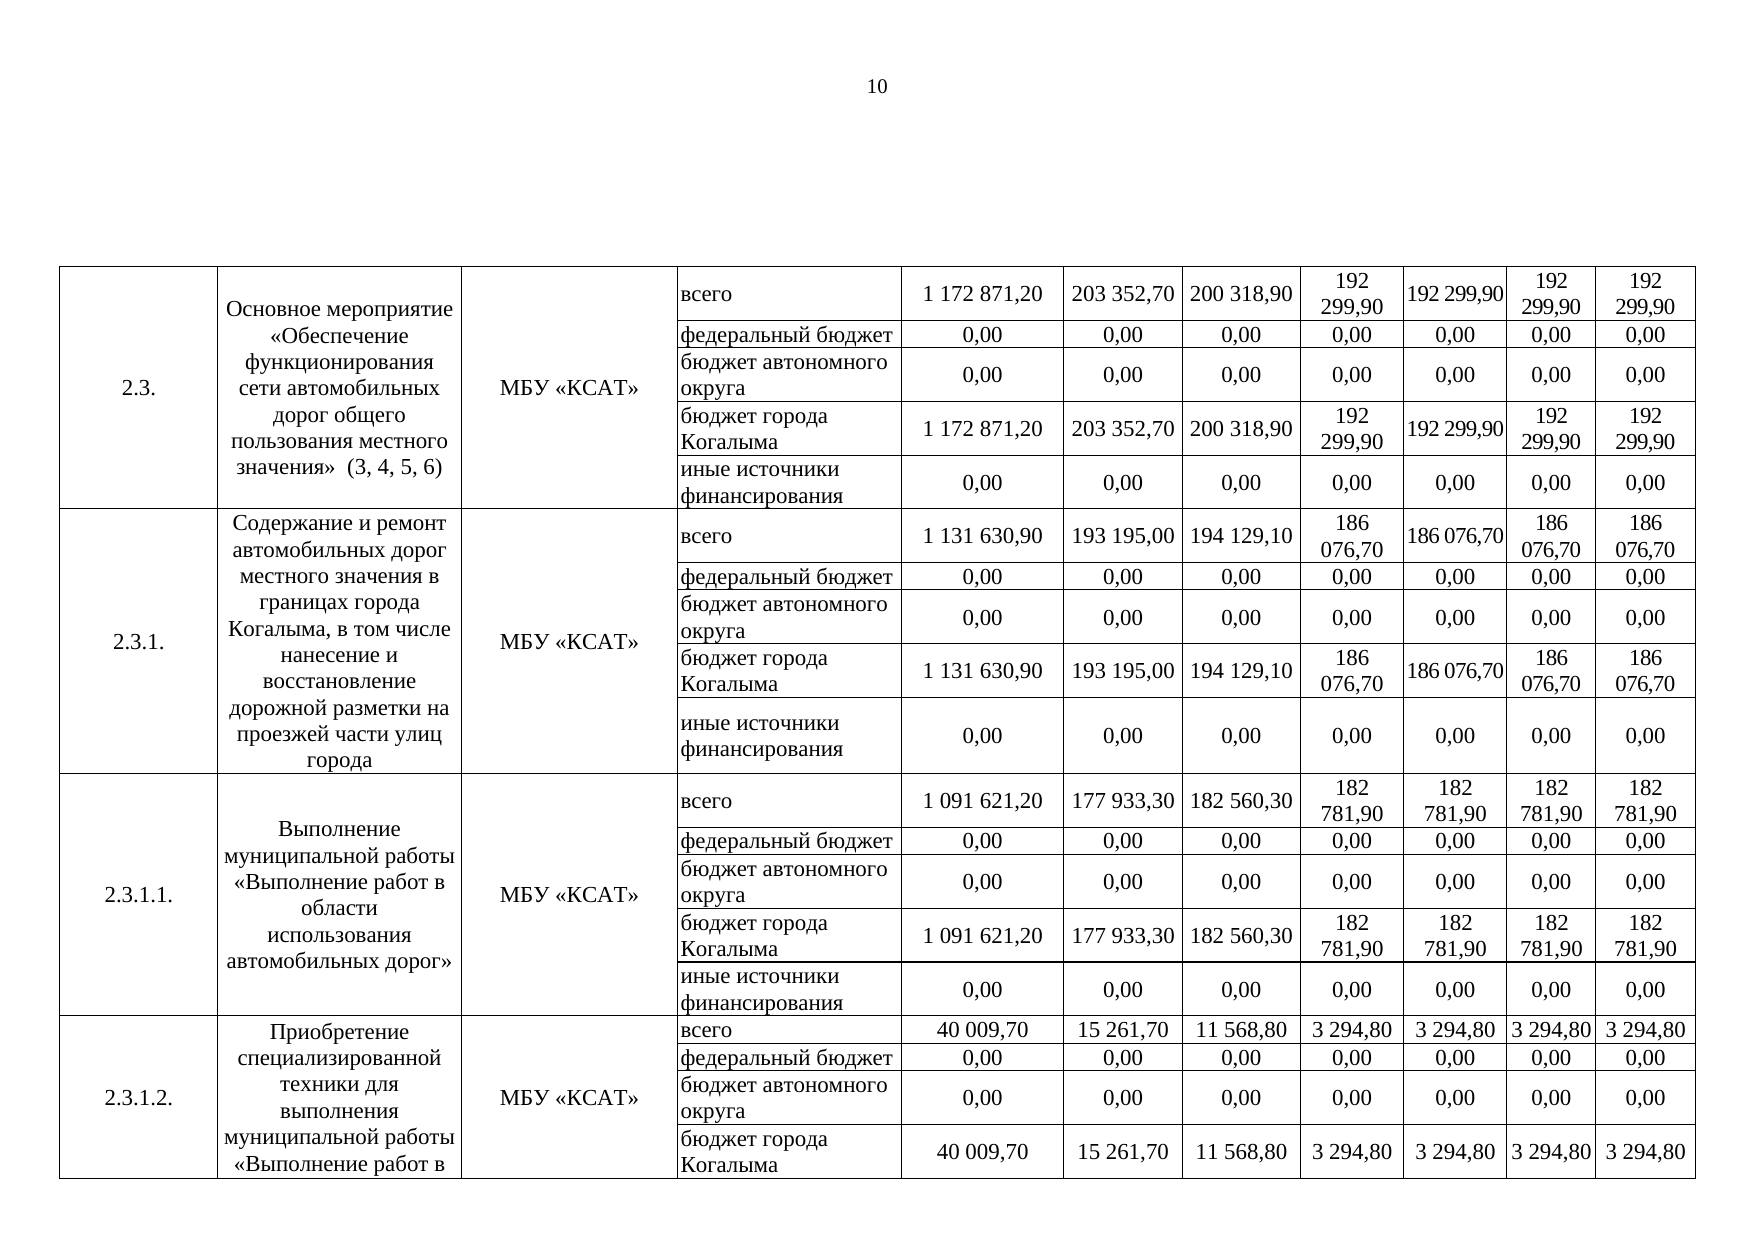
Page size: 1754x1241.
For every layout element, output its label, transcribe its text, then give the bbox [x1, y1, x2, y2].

table_cell 3 294,80 [1301, 1016, 1403, 1043]
table_cell 1 131 630,90 [902, 644, 1063, 697]
table_cell 192 299,90 [1404, 267, 1506, 319]
table_cell 0,00 [1301, 855, 1403, 908]
table_cell 0,00 [1301, 590, 1403, 643]
table_cell федеральный бюджет [678, 563, 901, 589]
table_cell 0,00 [1183, 698, 1300, 773]
table_cell 0,00 [1064, 563, 1182, 589]
table_cell 182 781,90 [1507, 909, 1595, 961]
table_cell 0,00 [1064, 1071, 1182, 1124]
table_cell 192 299,90 [1507, 267, 1595, 319]
table_cell 0,00 [1596, 348, 1695, 401]
table_cell 0,00 [1404, 456, 1506, 508]
table_cell бюджет автономного округа [678, 1071, 901, 1124]
table_cell 182 781,90 [1596, 774, 1695, 827]
table_cell 0,00 [902, 590, 1063, 643]
table_cell 15 261,70 [1064, 1016, 1182, 1043]
table_cell 0,00 [902, 563, 1063, 589]
table_cell 0,00 [1183, 590, 1300, 643]
table_cell 0,00 [1404, 963, 1506, 1015]
table_cell 3 294,80 [1404, 1016, 1506, 1043]
table_cell 0,00 [1064, 1044, 1182, 1070]
table_cell 182 781,90 [1404, 774, 1506, 827]
table_cell 0,00 [1507, 698, 1595, 773]
table_cell всего [678, 774, 901, 827]
table_cell 0,00 [1596, 321, 1695, 347]
table_cell 2.3.1.2. [60, 1016, 217, 1177]
table_cell 0,00 [1596, 828, 1695, 854]
table_cell 0,00 [902, 321, 1063, 347]
table_cell 0,00 [1064, 590, 1182, 643]
table_cell 192 299,90 [1507, 402, 1595, 454]
table_cell 0,00 [1301, 321, 1403, 347]
table_cell 193 195,00 [1064, 644, 1182, 697]
table_cell 193 195,00 [1064, 509, 1182, 562]
table_cell 0,00 [1183, 563, 1300, 589]
table_cell 192 299,90 [1301, 402, 1403, 454]
table_cell 40 009,70 [902, 1016, 1063, 1043]
table_cell 0,00 [1183, 321, 1300, 347]
table_cell 0,00 [1596, 963, 1695, 1015]
table_cell 0,00 [1507, 963, 1595, 1015]
table_cell 0,00 [1064, 456, 1182, 508]
table_cell 182 781,90 [1507, 774, 1595, 827]
table_cell Основное мероприятие «Обеспечение функционирования сети автомобильных дорог общего пользования местного значения» (3, 4, 5, 6) [218, 267, 461, 508]
table_cell 3 294,80 [1301, 1125, 1403, 1177]
table_cell 200 318,90 [1183, 402, 1300, 454]
table_cell 2.3.1. [60, 509, 217, 773]
table_cell Выполнение муниципальной работы «Выполнение работ в области использования автомобильных дорог» [218, 774, 461, 1015]
table_cell иные источники финансирования [678, 698, 901, 773]
table_cell иные источники финансирования [678, 963, 901, 1015]
table_cell МБУ «КСАТ» [462, 509, 677, 773]
table_cell 15 261,70 [1064, 1125, 1182, 1177]
table_cell 194 129,10 [1183, 644, 1300, 697]
table_cell 0,00 [1404, 590, 1506, 643]
table_cell 3 294,80 [1507, 1016, 1595, 1043]
table_cell 177 933,30 [1064, 909, 1182, 961]
table_cell 0,00 [1301, 563, 1403, 589]
table_cell 0,00 [1507, 348, 1595, 401]
table_cell 3 294,80 [1596, 1125, 1695, 1177]
table_cell 0,00 [1507, 1071, 1595, 1124]
table_cell 0,00 [902, 855, 1063, 908]
table_cell 0,00 [1596, 698, 1695, 773]
table_cell всего [678, 509, 901, 562]
table_cell 3 294,80 [1596, 1016, 1695, 1043]
table_cell 203 352,70 [1064, 402, 1182, 454]
table_cell 0,00 [1301, 698, 1403, 773]
table_cell 203 352,70 [1064, 267, 1182, 319]
table_cell 0,00 [1301, 456, 1403, 508]
table_cell 194 129,10 [1183, 509, 1300, 562]
table_cell бюджет автономного округа [678, 590, 901, 643]
table_cell 0,00 [1596, 1071, 1695, 1124]
table_cell федеральный бюджет [678, 1044, 901, 1070]
table_cell 182 781,90 [1404, 909, 1506, 961]
table_cell 2.3. [60, 267, 217, 508]
table_cell 0,00 [1301, 963, 1403, 1015]
table_cell 186 076,70 [1301, 509, 1403, 562]
table_cell 0,00 [1596, 456, 1695, 508]
table_cell 0,00 [1507, 855, 1595, 908]
table_cell федеральный бюджет [678, 828, 901, 854]
table_cell всего [678, 267, 901, 319]
table_cell 0,00 [1183, 855, 1300, 908]
table_cell 0,00 [902, 1044, 1063, 1070]
table_cell иные источники финансирования [678, 456, 901, 508]
table_cell 0,00 [1064, 321, 1182, 347]
table_cell 0,00 [1596, 1044, 1695, 1070]
table_cell бюджет города Когалыма [678, 909, 901, 961]
table_cell 0,00 [1404, 828, 1506, 854]
table_cell 3 294,80 [1507, 1125, 1595, 1177]
table_cell 182 560,30 [1183, 774, 1300, 827]
table_cell 0,00 [1064, 348, 1182, 401]
table_cell 200 318,90 [1183, 267, 1300, 319]
table_cell 0,00 [902, 698, 1063, 773]
table_cell бюджет города Когалыма [678, 1125, 901, 1177]
table_cell 0,00 [1183, 1071, 1300, 1124]
table_cell 0,00 [1404, 563, 1506, 589]
table_cell 192 299,90 [1596, 267, 1695, 319]
table_cell 1 172 871,20 [902, 267, 1063, 319]
table_cell МБУ «КСАТ» [462, 267, 677, 508]
table_cell 40 009,70 [902, 1125, 1063, 1177]
table_cell всего [678, 1016, 901, 1043]
table_cell 0,00 [902, 348, 1063, 401]
table_cell МБУ «КСАТ» [462, 774, 677, 1015]
table_cell 0,00 [1183, 963, 1300, 1015]
table_cell бюджет города Когалыма [678, 644, 901, 697]
table_cell 192 299,90 [1301, 267, 1403, 319]
table_cell Содержание и ремонт автомобильных дорог местного значения в границах города Когалыма, в том числе нанесение и восстановление дорожной разметки на проезжей части улиц города [218, 509, 461, 773]
table_cell 177 933,30 [1064, 774, 1182, 827]
table_cell 0,00 [1507, 563, 1595, 589]
table_cell 0,00 [1507, 590, 1595, 643]
table_cell 182 560,30 [1183, 909, 1300, 961]
table_cell 186 076,70 [1404, 644, 1506, 697]
table_cell бюджет города Когалыма [678, 402, 901, 454]
table_cell 0,00 [1183, 348, 1300, 401]
table_cell 0,00 [1064, 963, 1182, 1015]
table_cell 186 076,70 [1596, 644, 1695, 697]
table_cell бюджет автономного округа [678, 855, 901, 908]
table_cell 0,00 [902, 1071, 1063, 1124]
table_cell Приобретение специализированной техники для выполнения муниципальной работы «Выполнение работ в области использования автомобильных дорог» (в том числе на условиях лизинга) [218, 1016, 461, 1177]
table_cell 0,00 [1404, 348, 1506, 401]
table_cell 0,00 [1301, 1044, 1403, 1070]
table_cell 0,00 [902, 456, 1063, 508]
table_cell 1 091 621,20 [902, 909, 1063, 961]
table_cell 0,00 [1404, 855, 1506, 908]
table_cell 0,00 [1404, 321, 1506, 347]
table_cell 0,00 [1507, 321, 1595, 347]
table_cell 11 568,80 [1183, 1125, 1300, 1177]
table_cell 186 076,70 [1507, 644, 1595, 697]
table_cell 0,00 [1507, 1044, 1595, 1070]
table_cell 0,00 [1507, 828, 1595, 854]
table_cell 11 568,80 [1183, 1016, 1300, 1043]
table_cell 0,00 [1404, 1044, 1506, 1070]
table_cell 0,00 [1596, 563, 1695, 589]
table_cell 0,00 [1507, 456, 1595, 508]
table_cell 186 076,70 [1404, 509, 1506, 562]
table_cell федеральный бюджет [678, 321, 901, 347]
table_cell МБУ «КСАТ» [462, 1016, 677, 1177]
table_cell 0,00 [1064, 855, 1182, 908]
table_cell бюджет автономного округа [678, 348, 901, 401]
table_cell 0,00 [1404, 1071, 1506, 1124]
table_cell 0,00 [1596, 855, 1695, 908]
table_cell 0,00 [1064, 828, 1182, 854]
table_cell 0,00 [902, 963, 1063, 1015]
table_cell 2.3.1.1. [60, 774, 217, 1015]
table_cell 0,00 [1596, 590, 1695, 643]
table_cell 1 091 621,20 [902, 774, 1063, 827]
table_cell 182 781,90 [1596, 909, 1695, 961]
table_cell 0,00 [902, 828, 1063, 854]
table_cell 0,00 [1301, 828, 1403, 854]
table_cell 182 781,90 [1301, 774, 1403, 827]
table_cell 1 172 871,20 [902, 402, 1063, 454]
table_cell 0,00 [1064, 698, 1182, 773]
table_cell 0,00 [1404, 698, 1506, 773]
table_cell 0,00 [1183, 828, 1300, 854]
table_cell 0,00 [1183, 1044, 1300, 1070]
table_cell 192 299,90 [1404, 402, 1506, 454]
table_cell 0,00 [1301, 348, 1403, 401]
table_cell 186 076,70 [1507, 509, 1595, 562]
table_cell 3 294,80 [1404, 1125, 1506, 1177]
table_cell 192 299,90 [1596, 402, 1695, 454]
table_cell 186 076,70 [1596, 509, 1695, 562]
table_cell 182 781,90 [1301, 909, 1403, 961]
table_cell 186 076,70 [1301, 644, 1403, 697]
table_cell 0,00 [1301, 1071, 1403, 1124]
table_cell 1 131 630,90 [902, 509, 1063, 562]
table_cell 0,00 [1183, 456, 1300, 508]
